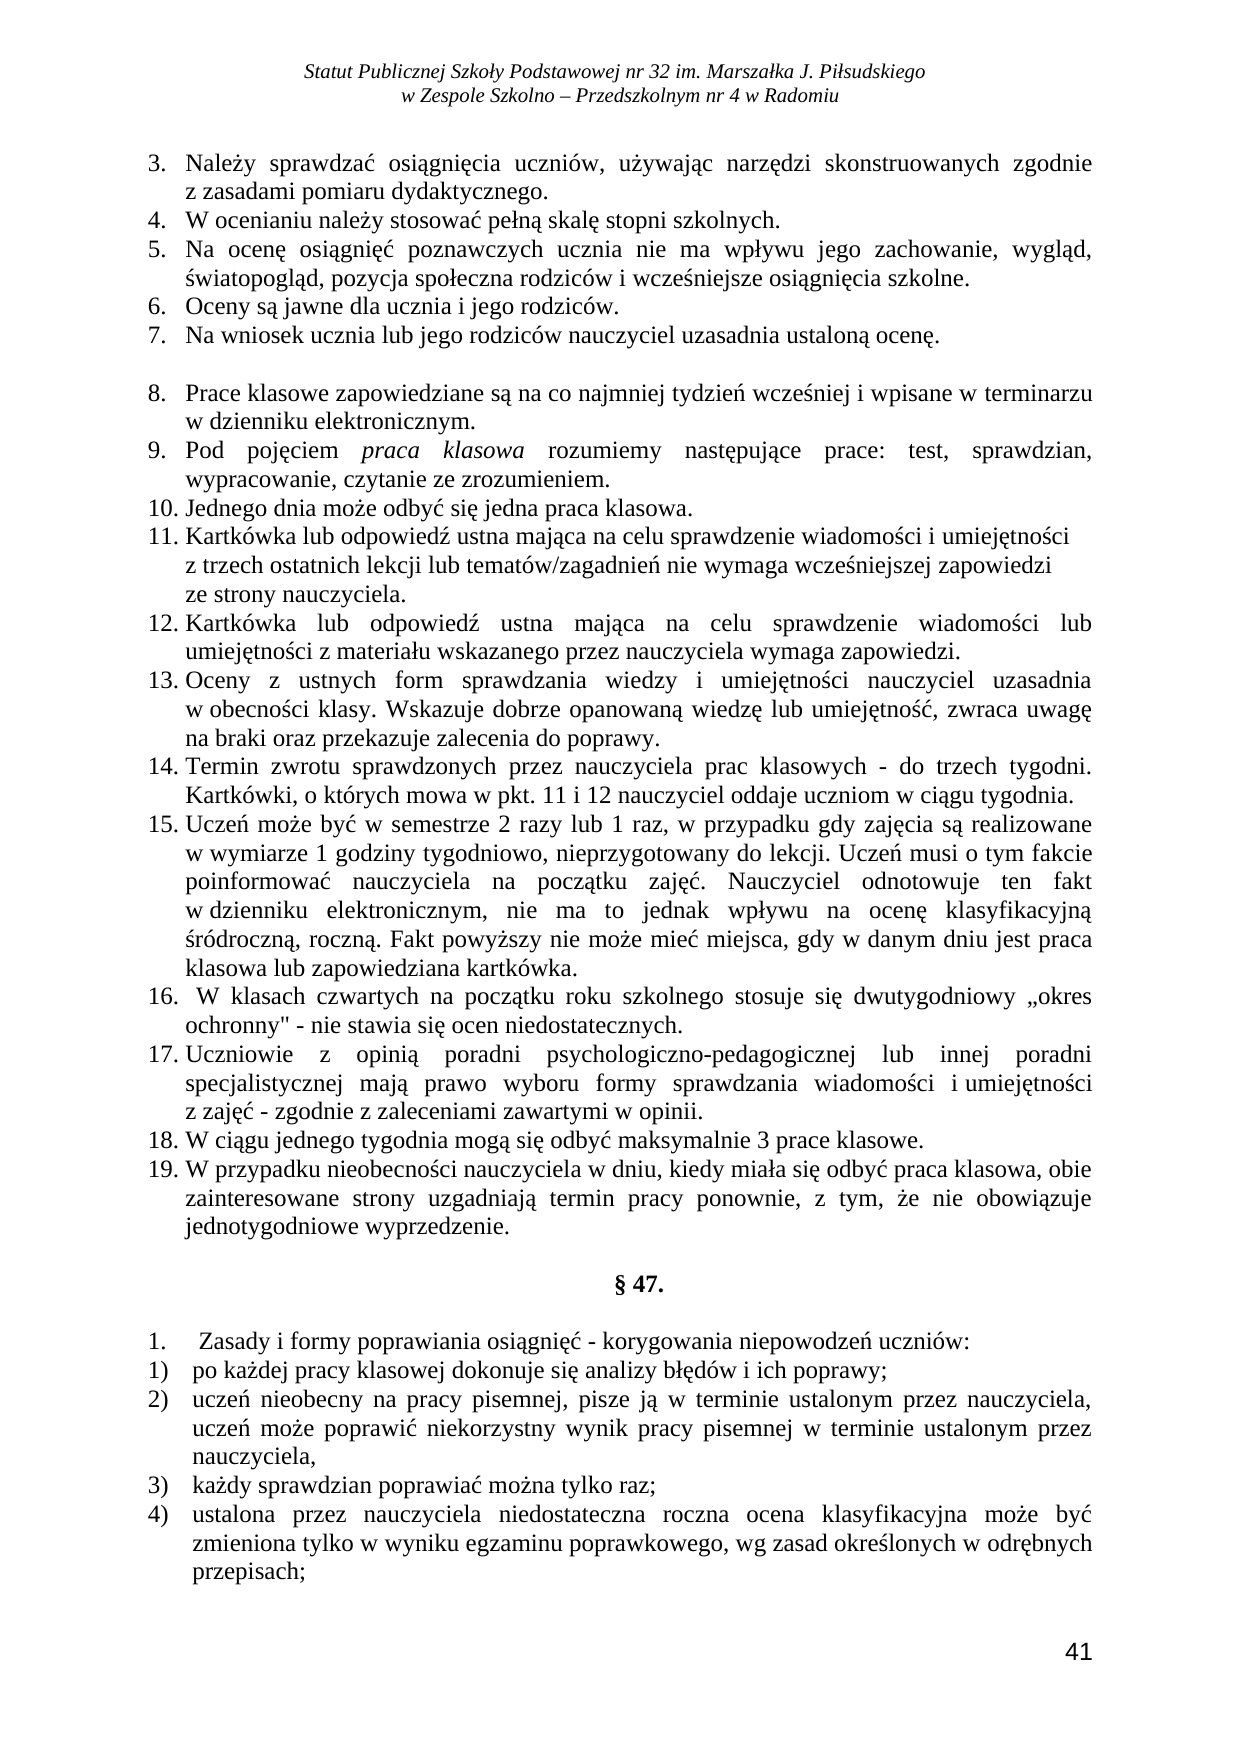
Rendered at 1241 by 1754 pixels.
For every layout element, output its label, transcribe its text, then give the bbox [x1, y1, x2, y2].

list uczeń nieobecny na pracy pisemnej, pisze ją w terminie ustalonym przez nauczyciela, uczeń może poprawić niekorzystny wynik pracy pisemnej w terminie ustalonym przez nauczyciela, [148, 1384, 1093, 1470]
list Uczeń może być w semestrze 2 razy lub 1 raz, w przypadku gdy zajęcia są realizowane w wymiarze 1 godziny tygodniowo, nieprzygotowany do lekcji. Uczeń musi o tym fakcie poinformować nauczyciela na początku zajęć. Nauczyciel odnotowuje ten fakt w dzienniku elektronicznym, nie ma to jednak wpływu na ocenę klasyfikacyjną śródroczną, roczną. Fakt powyższy nie może mieć miejsca, gdy w danym dniu jest praca klasowa lub zapowiedziana kartkówka. [148, 809, 1093, 981]
text § 47. [185, 1269, 1093, 1298]
list W przypadku nieobecności nauczyciela w dniu, kiedy miała się odbyć praca klasowa, obie zainteresowane strony uzgadniają termin pracy ponownie, z tym, że nie obowiązuje jednotygodniowe wyprzedzenie. [148, 1154, 1093, 1240]
text z trzech ostatnich lekcji lub tematów/zagadnień nie wymaga wcześniejszej zapowiedzi [185, 550, 1093, 579]
list Należy sprawdzać osiągnięcia uczniów, używając narzędzi skonstruowanych zgodnie z zasadami pomiaru dydaktycznego. [148, 148, 1093, 205]
list Zasady i formy poprawiania osiągnięć - korygowania niepowodzeń uczniów: [148, 1326, 1093, 1355]
list Oceny z ustnych form sprawdzania wiedzy i umiejętności nauczyciel uzasadnia w obecności klasy. Wskazuje dobrze opanowaną wiedzę lub umiejętność, zwraca uwagę na braki oraz przekazuje zalecenia do poprawy. [148, 665, 1093, 751]
list Kartkówka lub odpowiedź ustna mająca na celu sprawdzenie wiadomości lub umiejętności z materiału wskazanego przez nauczyciela wymaga zapowiedzi. [148, 608, 1093, 665]
list każdy sprawdzian poprawiać można tylko raz; [148, 1470, 1093, 1499]
list Pod pojęciem praca klasowa rozumiemy następujące prace: test, sprawdzian, wypracowanie, czytanie ze zrozumieniem. [148, 435, 1093, 493]
list Na wniosek ucznia lub jego rodziców nauczyciel uzasadnia ustaloną ocenę. [148, 320, 1093, 349]
list W ocenianiu należy stosować pełną skalę stopni szkolnych. [148, 205, 1093, 234]
list Prace klasowe zapowiedziane są na co najmniej tydzień wcześniej i wpisane w terminarzu w dzienniku elektronicznym. [148, 378, 1093, 435]
text ze strony nauczyciela. [185, 579, 1093, 608]
list po każdej pracy klasowej dokonuje się analizy błędów i ich poprawy; [148, 1355, 1093, 1384]
list Jednego dnia może odbyć się jedna praca klasowa. [148, 493, 1093, 521]
list Kartkówka lub odpowiedź ustna mająca na celu sprawdzenie wiadomości i umiejętności [148, 521, 1093, 550]
list Termin zwrotu sprawdzonych przez nauczyciela prac klasowych - do trzech tygodni. Kartkówki, o których mowa w pkt. 11 i 12 nauczyciel oddaje uczniom w ciągu tygodnia. [148, 751, 1093, 809]
list Oceny są jawne dla ucznia i jego rodziców. [148, 291, 1093, 320]
list ustalona przez nauczyciela niedostateczna roczna ocena klasyfikacyjna może być zmieniona tylko w wyniku egzaminu poprawkowego, wg zasad określonych w odrębnych przepisach; [148, 1499, 1093, 1585]
list W ciągu jednego tygodnia mogą się odbyć maksymalnie 3 prace klasowe. [148, 1125, 1093, 1154]
list Uczniowie z opinią poradni psychologiczno-pedagogicznej lub innej poradni specjalistycznej mają prawo wyboru formy sprawdzania wiadomości i umiejętności z zajęć - zgodnie z zaleceniami zawartymi w opinii. [148, 1039, 1093, 1125]
list W klasach czwartych na początku roku szkolnego stosuje się dwutygodniowy „okres ochronny" - nie stawia się ocen niedostatecznych. [148, 981, 1093, 1039]
list Na ocenę osiągnięć poznawczych ucznia nie ma wpływu jego zachowanie, wygląd, światopogląd, pozycja społeczna rodziców i wcześniejsze osiągnięcia szkolne. [148, 234, 1093, 291]
